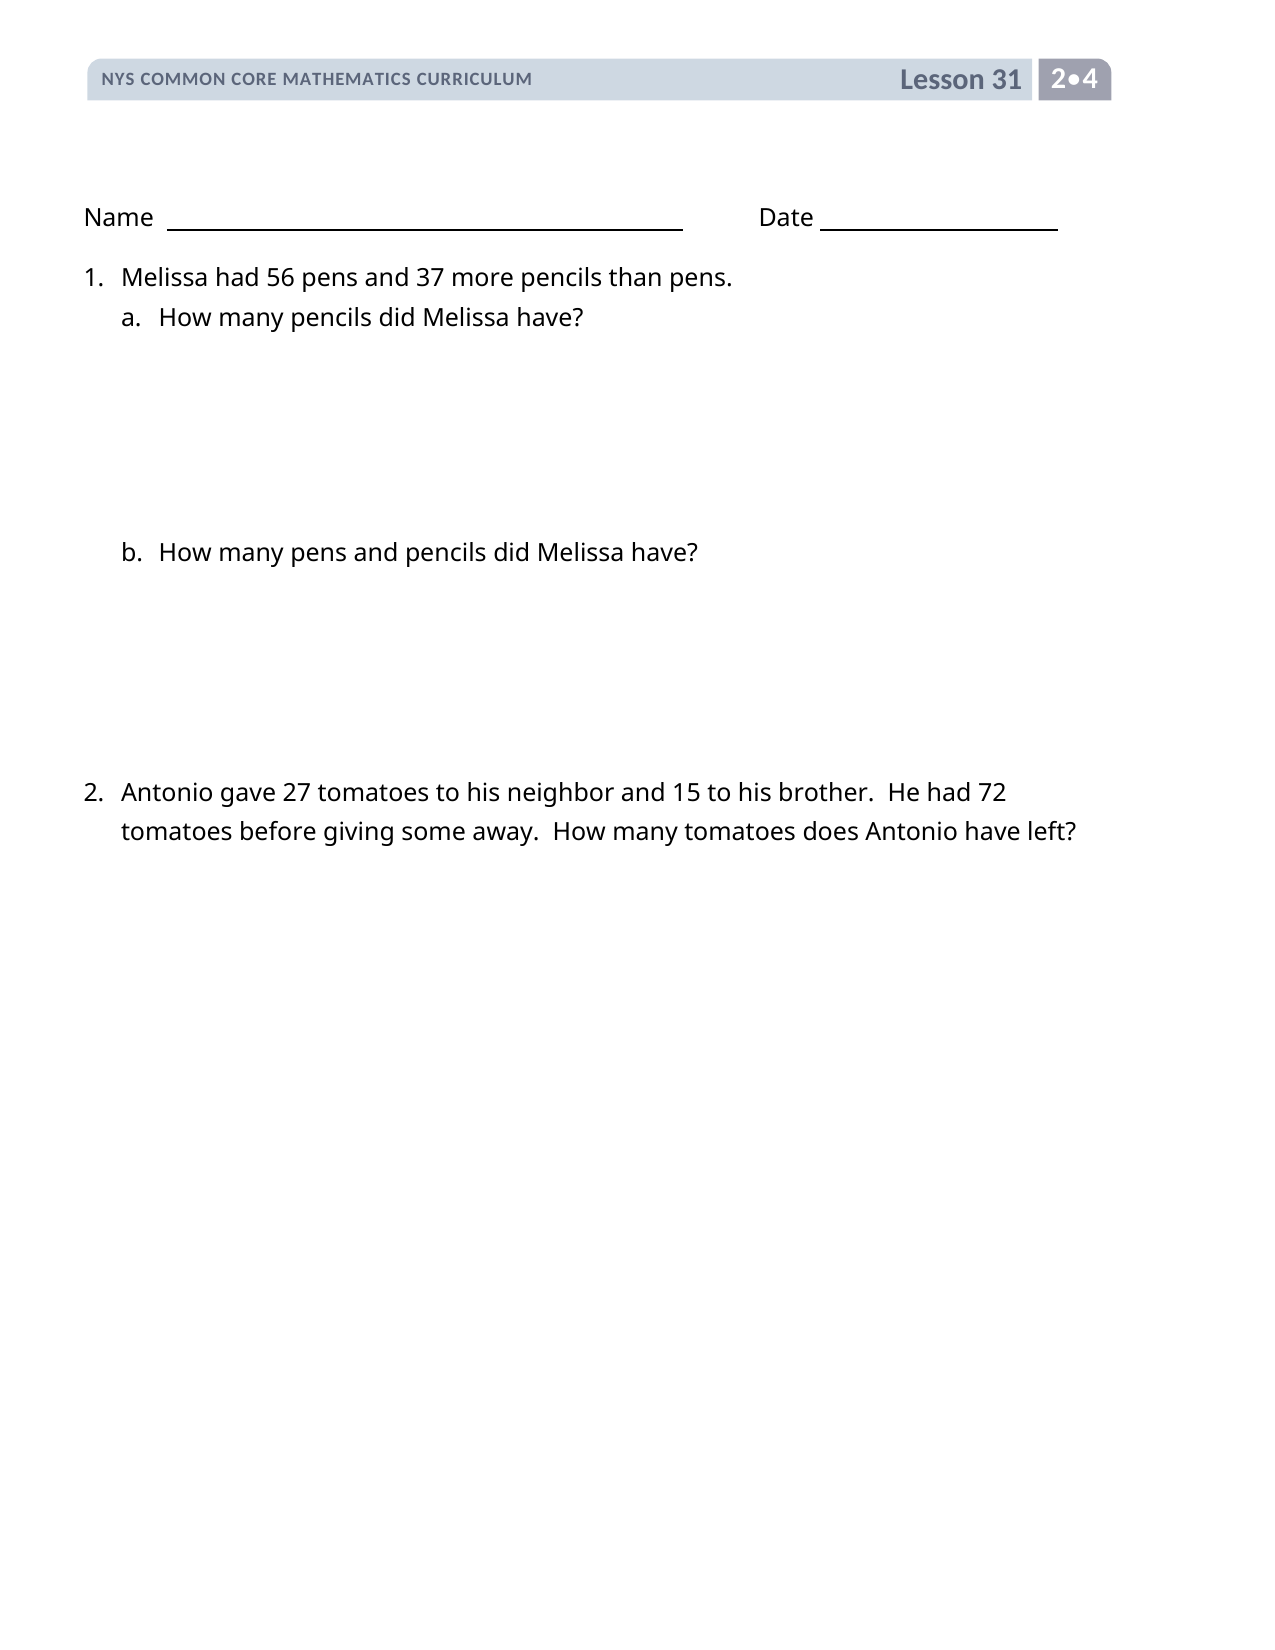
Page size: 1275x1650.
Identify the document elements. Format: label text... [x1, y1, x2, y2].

text Name Date [83, 200, 1108, 234]
list How many pens and pencils did Melissa have? [121, 534, 1108, 568]
list Melissa had 56 pens and 37 more pencils than pens. [83, 260, 1108, 294]
list Antonio gave 27 tomatoes to his neighbor and 15 to his brother. He had 72 tomatoes before giving some away. How many tomatoes does Antonio have left? [83, 774, 1108, 847]
list How many pencils did Melissa have? [121, 299, 1108, 333]
